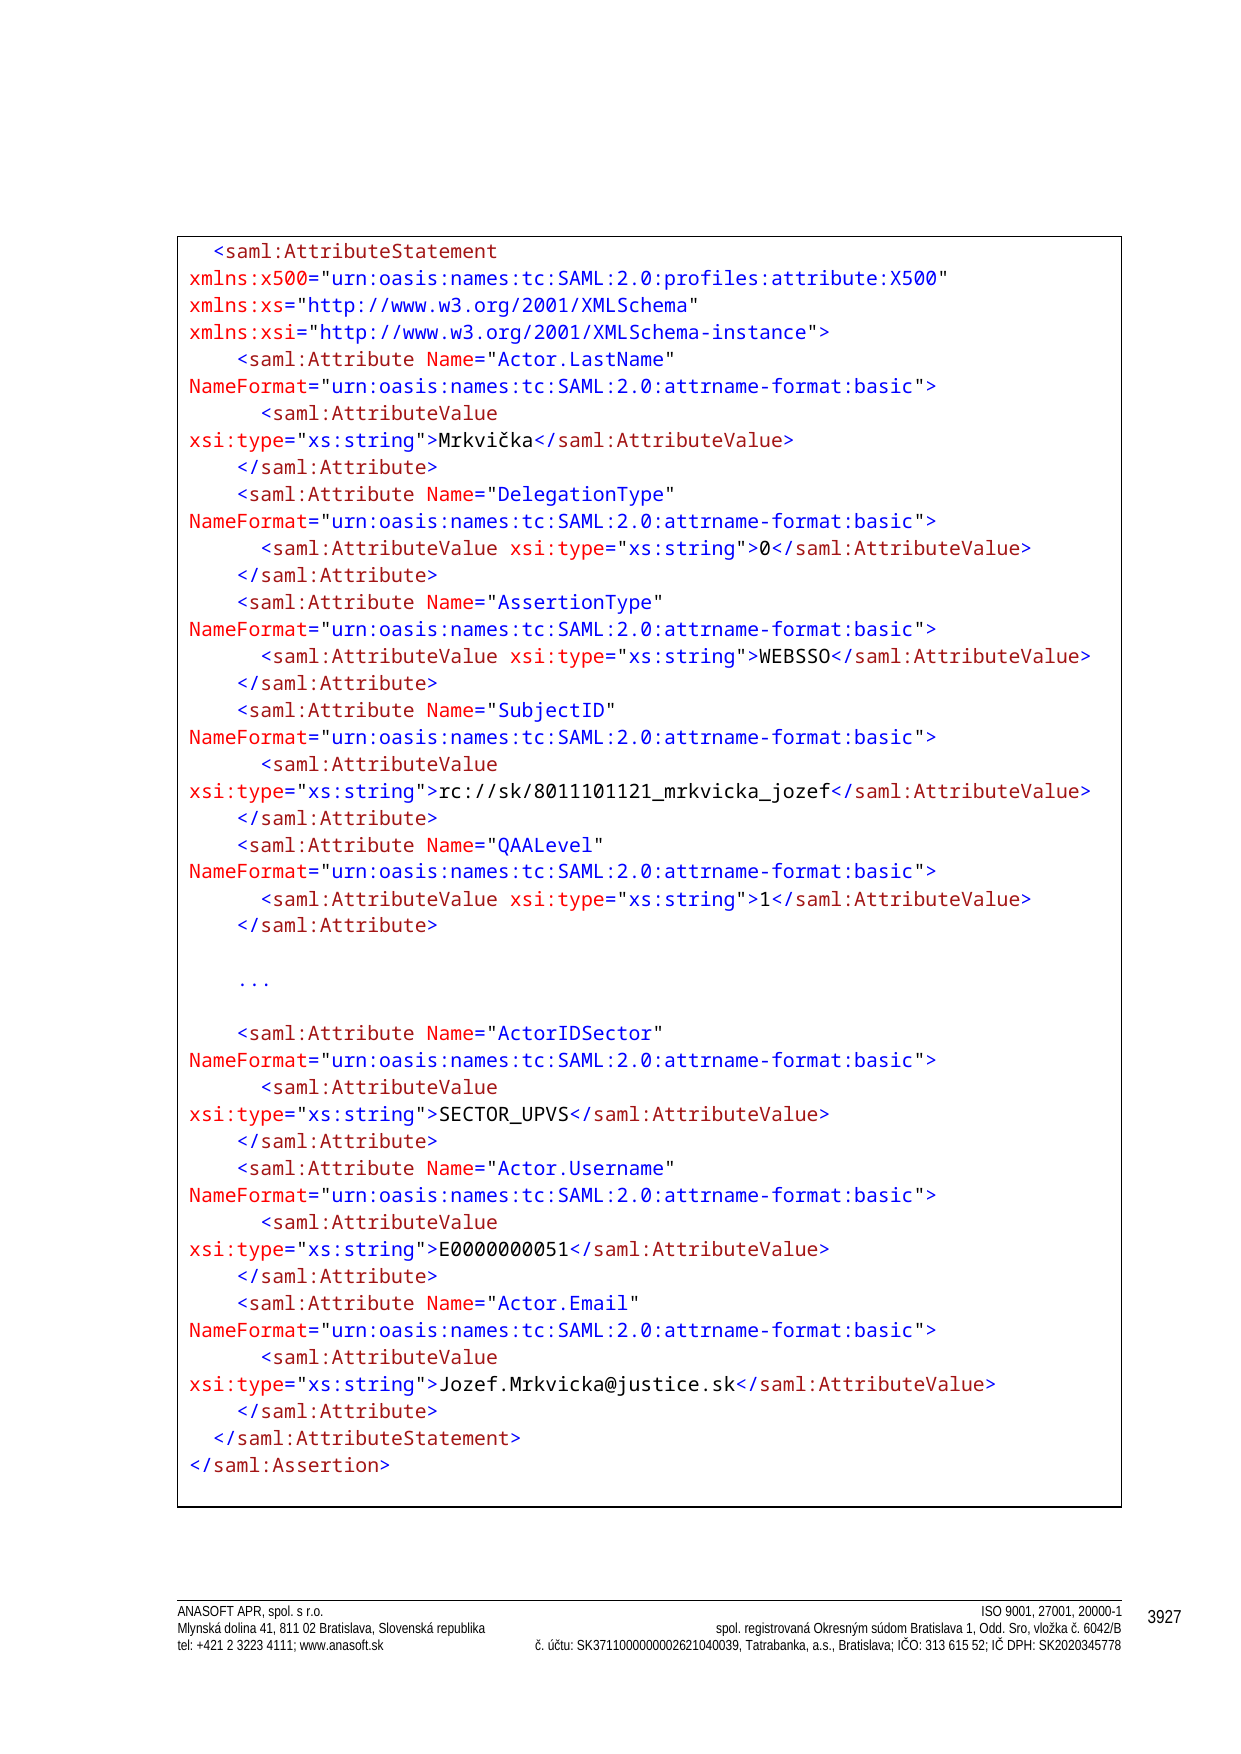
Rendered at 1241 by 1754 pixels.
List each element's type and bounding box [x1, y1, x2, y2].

table_header [178, 237, 1121, 1506]
